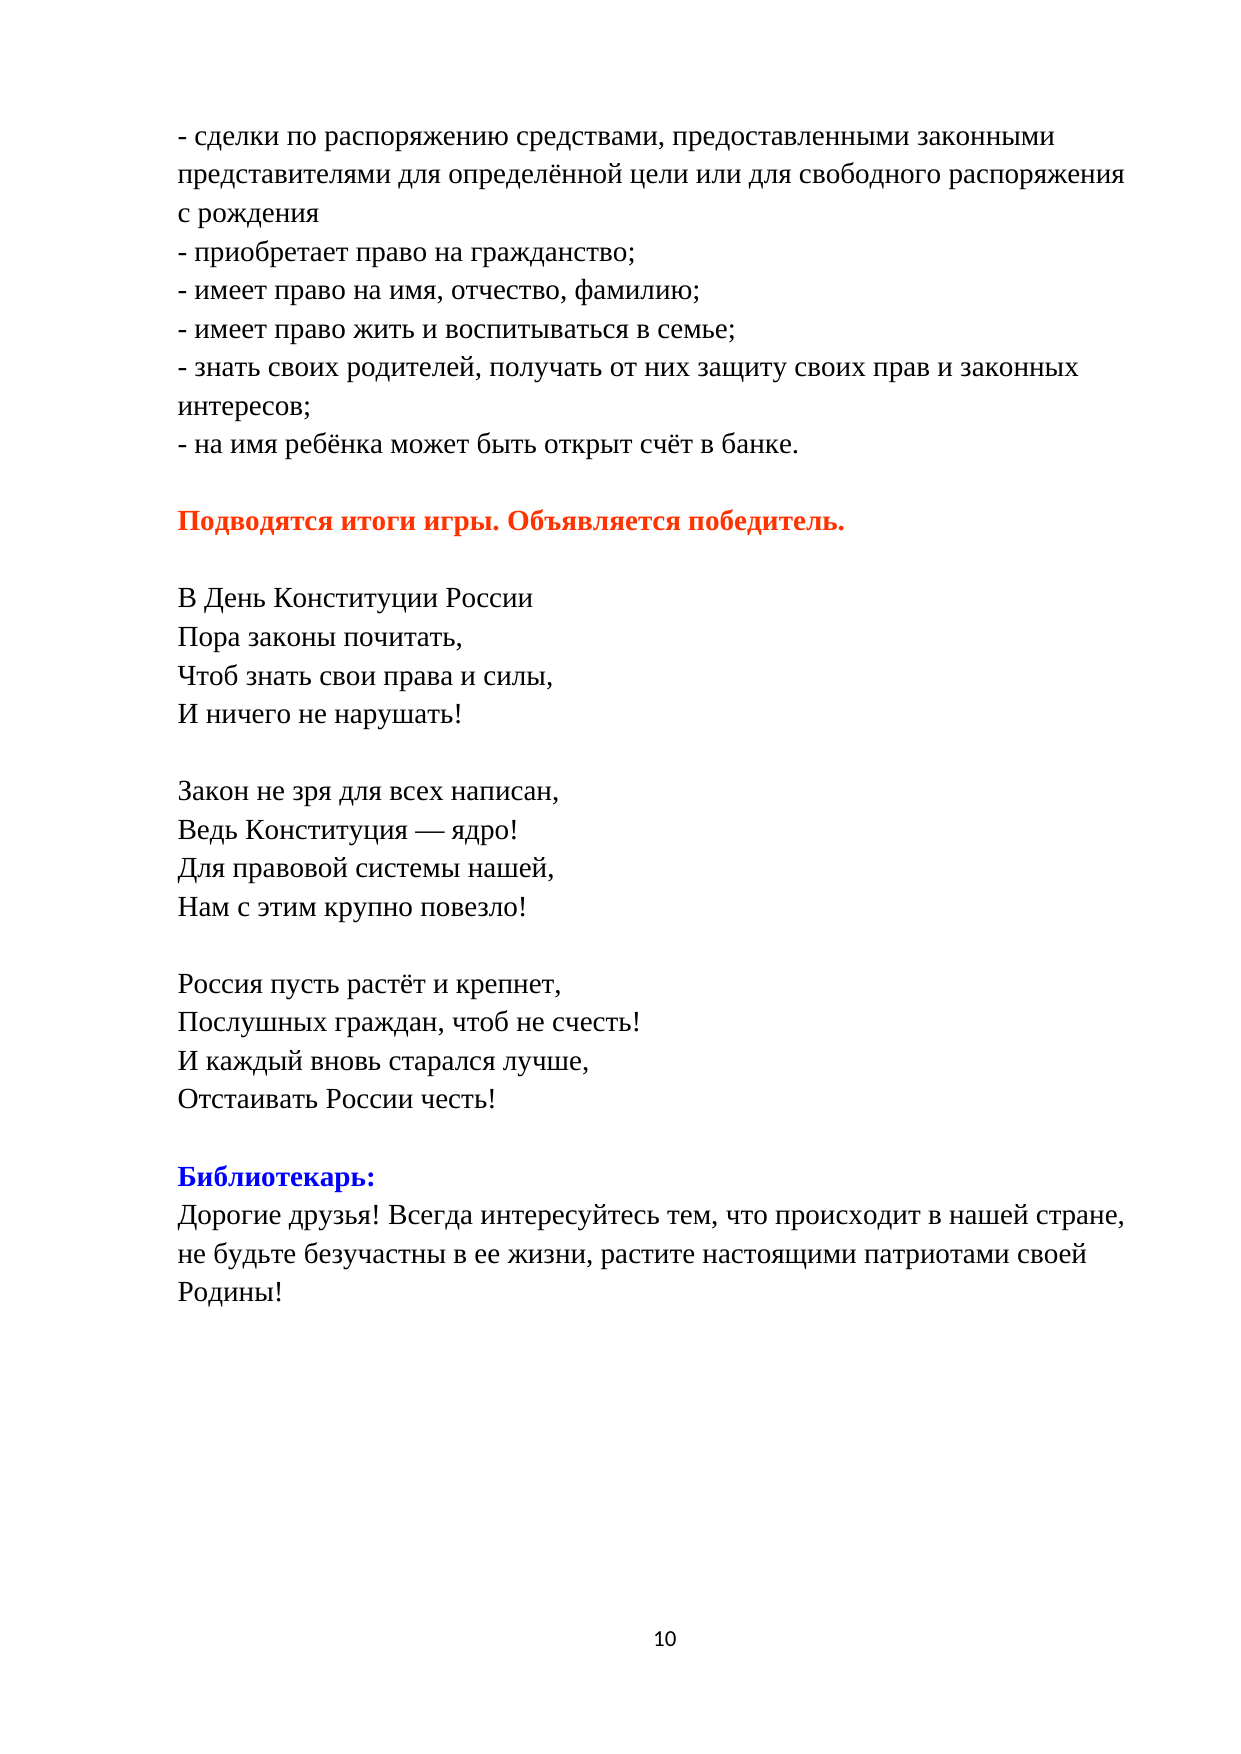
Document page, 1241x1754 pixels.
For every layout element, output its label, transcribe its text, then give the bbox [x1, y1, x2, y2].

text Для правовой системы нашей, [177, 850, 1152, 884]
text - имеет право на имя, отчество, фамилию; [177, 272, 1152, 306]
text - на имя ребёнка может быть открыт счёт в банке. [177, 426, 1152, 460]
text Отстаивать России честь! [177, 1082, 1152, 1115]
text Дорогие друзья! Всегда интересуйтесь тем, что происходит в нашей стране, не будьте безучастны в ее жизни, растите настоящими патриотами своей Родины! [177, 1197, 1152, 1308]
text Послушных граждан, чтоб не счесть! [177, 1004, 1152, 1038]
text Ведь Конституция — ядро! [177, 812, 1152, 845]
text с рождения [177, 195, 1152, 229]
text Библиотекарь: [177, 1159, 1152, 1192]
text Подводятся итоги игры. Объявляется победитель. [177, 503, 1152, 537]
text Россия пусть растёт и крепнет, [177, 966, 1152, 999]
text - сделки по распоряжению средствами, предоставленными законными представителями для определённой цели или для свободного распоряжения [177, 118, 1152, 190]
text И каждый вновь старался лучше, [177, 1043, 1152, 1077]
text Пора законы почитать, [177, 619, 1152, 653]
text И ничего не нарушать! [177, 696, 1152, 730]
text В День Конституции России [177, 581, 1152, 614]
text - знать своих родителей, получать от них защиту своих прав и законных интересов; [177, 349, 1152, 421]
text - имеет право жить и воспитываться в семье; [177, 311, 1152, 344]
text - приобретает право на гражданство; [177, 234, 1152, 267]
text Нам с этим крупно повезло! [177, 889, 1152, 922]
text Закон не зря для всех написан, [177, 773, 1152, 807]
text Чтоб знать свои права и силы, [177, 658, 1152, 691]
